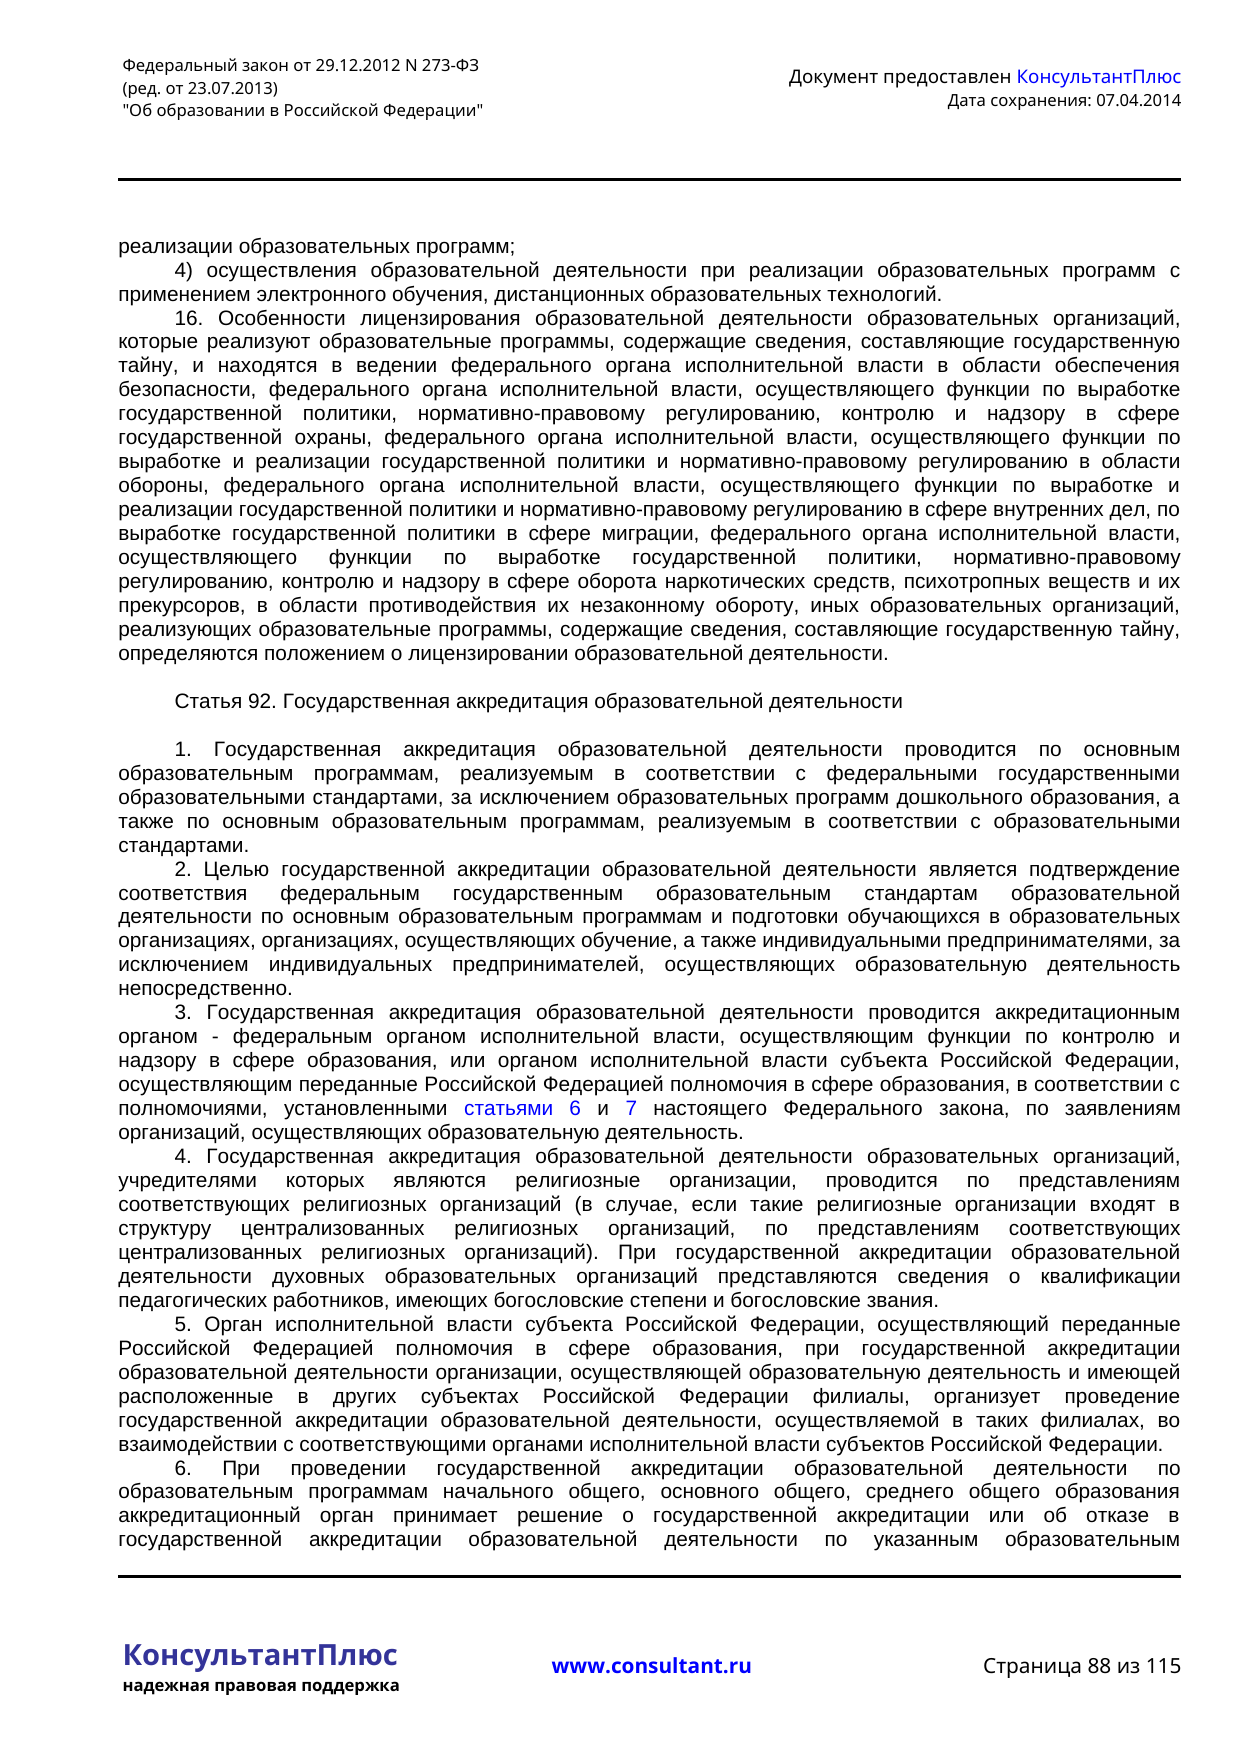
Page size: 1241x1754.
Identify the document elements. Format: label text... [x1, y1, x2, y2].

text 3. Государственная аккредитация образовательной деятельности проводится аккредитационным органом - федеральным органом исполнительной власти, осуществляющим функции по контролю и надзору в сфере образования, или органом исполнительной власти субъекта Российской Федерации, осуществляющим переданные Российской Федерацией полномочия в сфере образования, в соответствии с полномочиями, установленными статьями 6 и 7 настоящего Федерального закона, по заявлениям организаций, осуществляющих образовательную деятельность. [118, 1000, 1181, 1144]
text 5. Орган исполнительной власти субъекта Российской Федерации, осуществляющий переданные Российской Федерацией полномочия в сфере образования, при государственной аккредитации образовательной деятельности организации, осуществляющей образовательную деятельность и имеющей расположенные в других субъектах Российской Федерации филиалы, организует проведение государственной аккредитации образовательной деятельности, осуществляемой в таких филиалах, во взаимодействии с соответствующими органами исполнительной власти субъектов Российской Федерации. [118, 1312, 1181, 1455]
text 4. Государственная аккредитация образовательной деятельности образовательных организаций, учредителями которых являются религиозные организации, проводится по представлениям соответствующих религиозных организаций (в случае, если такие религиозные организации входят в структуру централизованных религиозных организаций, по представлениям соответствующих централизованных религиозных организаций). При государственной аккредитации образовательной деятельности духовных образовательных организаций представляются сведения о квалификации педагогических работников, имеющих богословские степени и богословские звания. [118, 1144, 1181, 1312]
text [118, 1455, 1181, 1551]
text Статья 92. Государственная аккредитация образовательной деятельности [118, 689, 1181, 713]
text 16. Особенности лицензирования образовательной деятельности образовательных организаций, которые реализуют образовательные программы, содержащие сведения, составляющие государственную тайну, и находятся в ведении федерального органа исполнительной власти в области обеспечения безопасности, федерального органа исполнительной власти, осуществляющего функции по выработке государственной политики, нормативно-правовому регулированию, контролю и надзору в сфере государственной охраны, федерального органа исполнительной власти, осуществляющего функции по выработке и реализации государственной политики и нормативно-правовому регулированию в области обороны, федерального органа исполнительной власти, осуществляющего функции по выработке и реализации государственной политики и нормативно-правовому регулированию в сфере внутренних дел, по выработке государственной политики в сфере миграции, федерального органа исполнительной власти, осуществляющего функции по выработке государственной политики, нормативно-правовому регулированию, контролю и надзору в сфере оборота наркотических средств, психотропных веществ и их прекурсоров, в области противодействия их незаконному обороту, иных образовательных организаций, реализующих образовательные программы, содержащие сведения, составляющие государственную тайну, определяются положением о лицензировании образовательной деятельности. [118, 305, 1181, 665]
text 2. Целью государственной аккредитации образовательной деятельности является подтверждение соответствия федеральным государственным образовательным стандартам образовательной деятельности по основным образовательным программам и подготовки обучающихся в образовательных организациях, организациях, осуществляющих обучение, а также индивидуальными предпринимателями, за исключением индивидуальных предпринимателей, осуществляющих образовательную деятельность непосредственно. [118, 856, 1181, 1000]
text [118, 233, 1181, 257]
text 1. Государственная аккредитация образовательной деятельности проводится по основным образовательным программам, реализуемым в соответствии с федеральными государственными образовательными стандартами, за исключением образовательных программ дошкольного образования, а также по основным образовательным программам, реализуемым в соответствии с образовательными стандартами. [118, 737, 1181, 856]
text 4) осуществления образовательной деятельности при реализации образовательных программ с применением электронного обучения, дистанционных образовательных технологий. [118, 257, 1181, 305]
